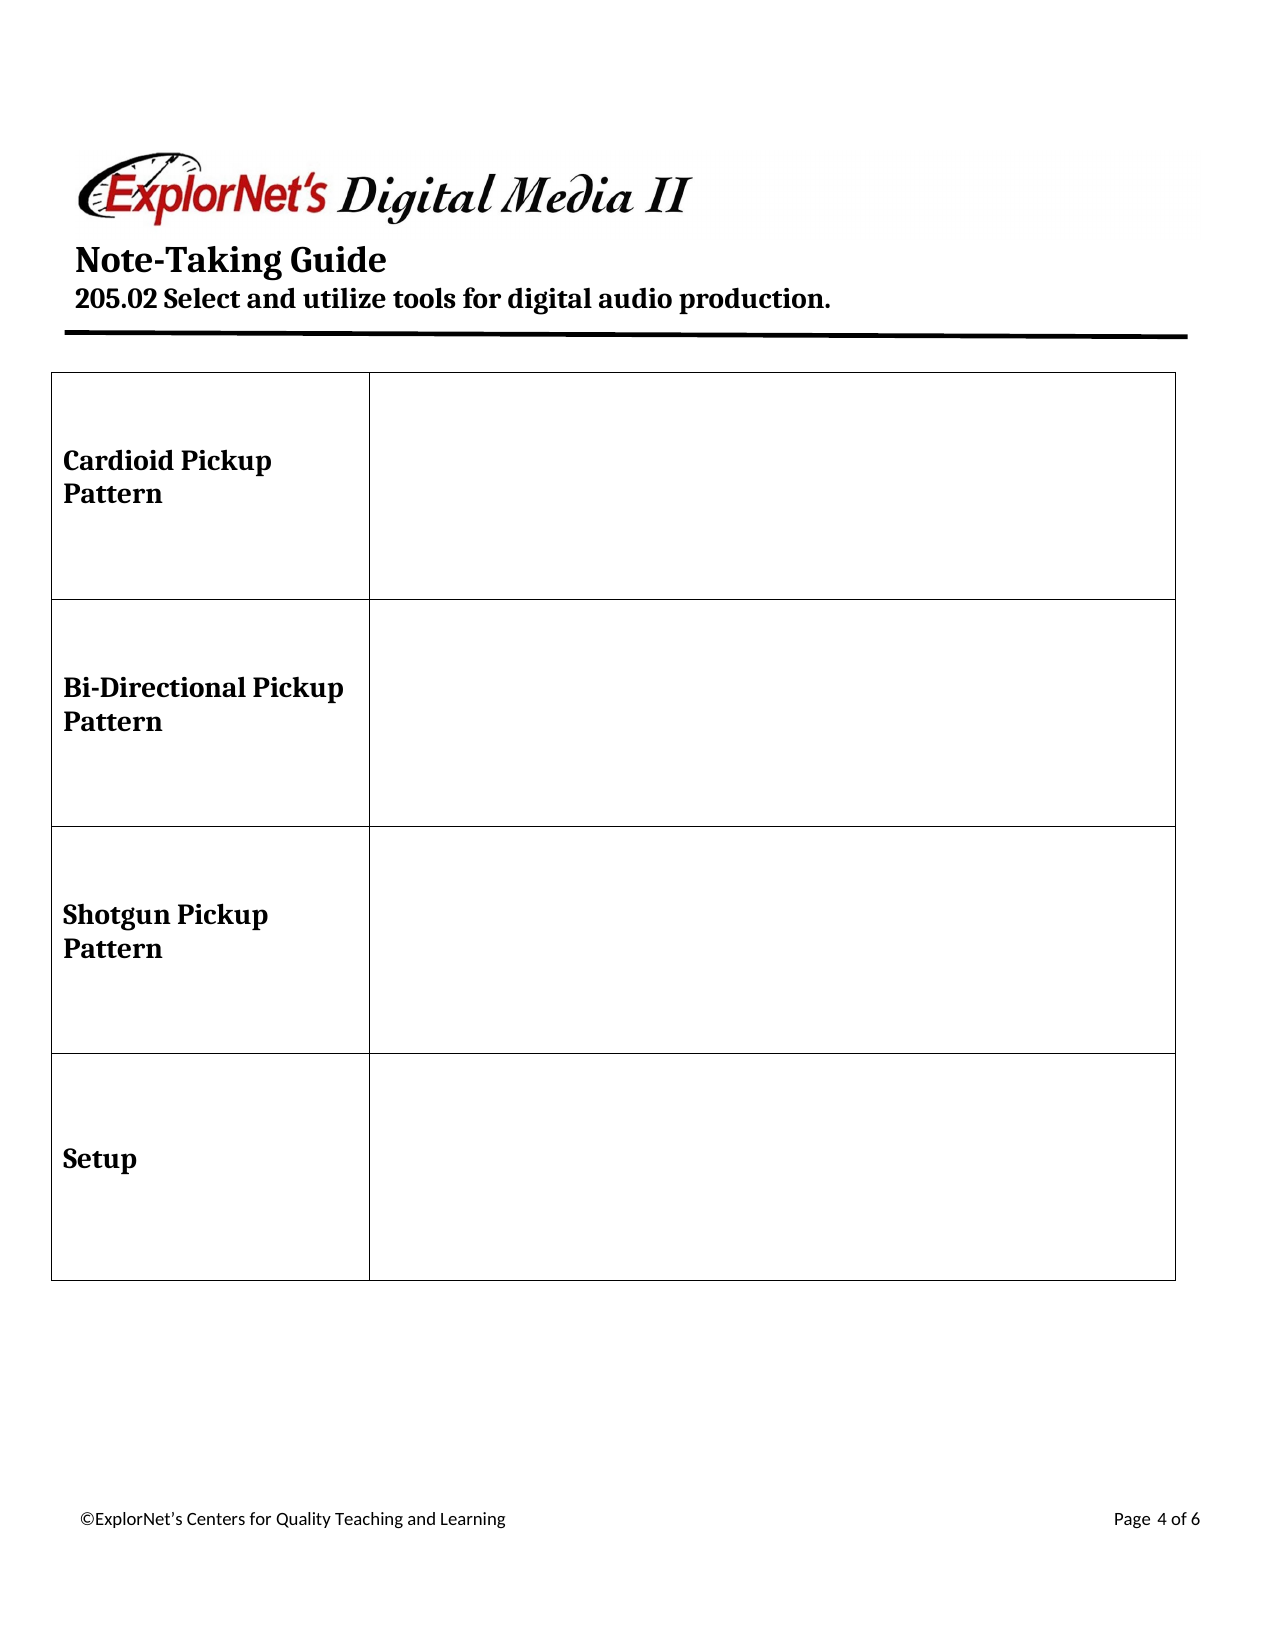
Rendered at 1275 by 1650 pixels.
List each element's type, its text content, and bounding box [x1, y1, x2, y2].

table_cell [370, 1054, 1175, 1280]
table_cell Bi-Directional Pickup Pattern [52, 600, 369, 826]
table_cell [370, 600, 1175, 826]
picture [75, 150, 1200, 240]
table_cell Cardioid Pickup Pattern [52, 373, 369, 599]
table_cell [370, 373, 1175, 599]
table_cell Shotgun Pickup Pattern [52, 827, 369, 1053]
table_cell [370, 827, 1175, 1053]
table_cell Setup [52, 1054, 369, 1280]
